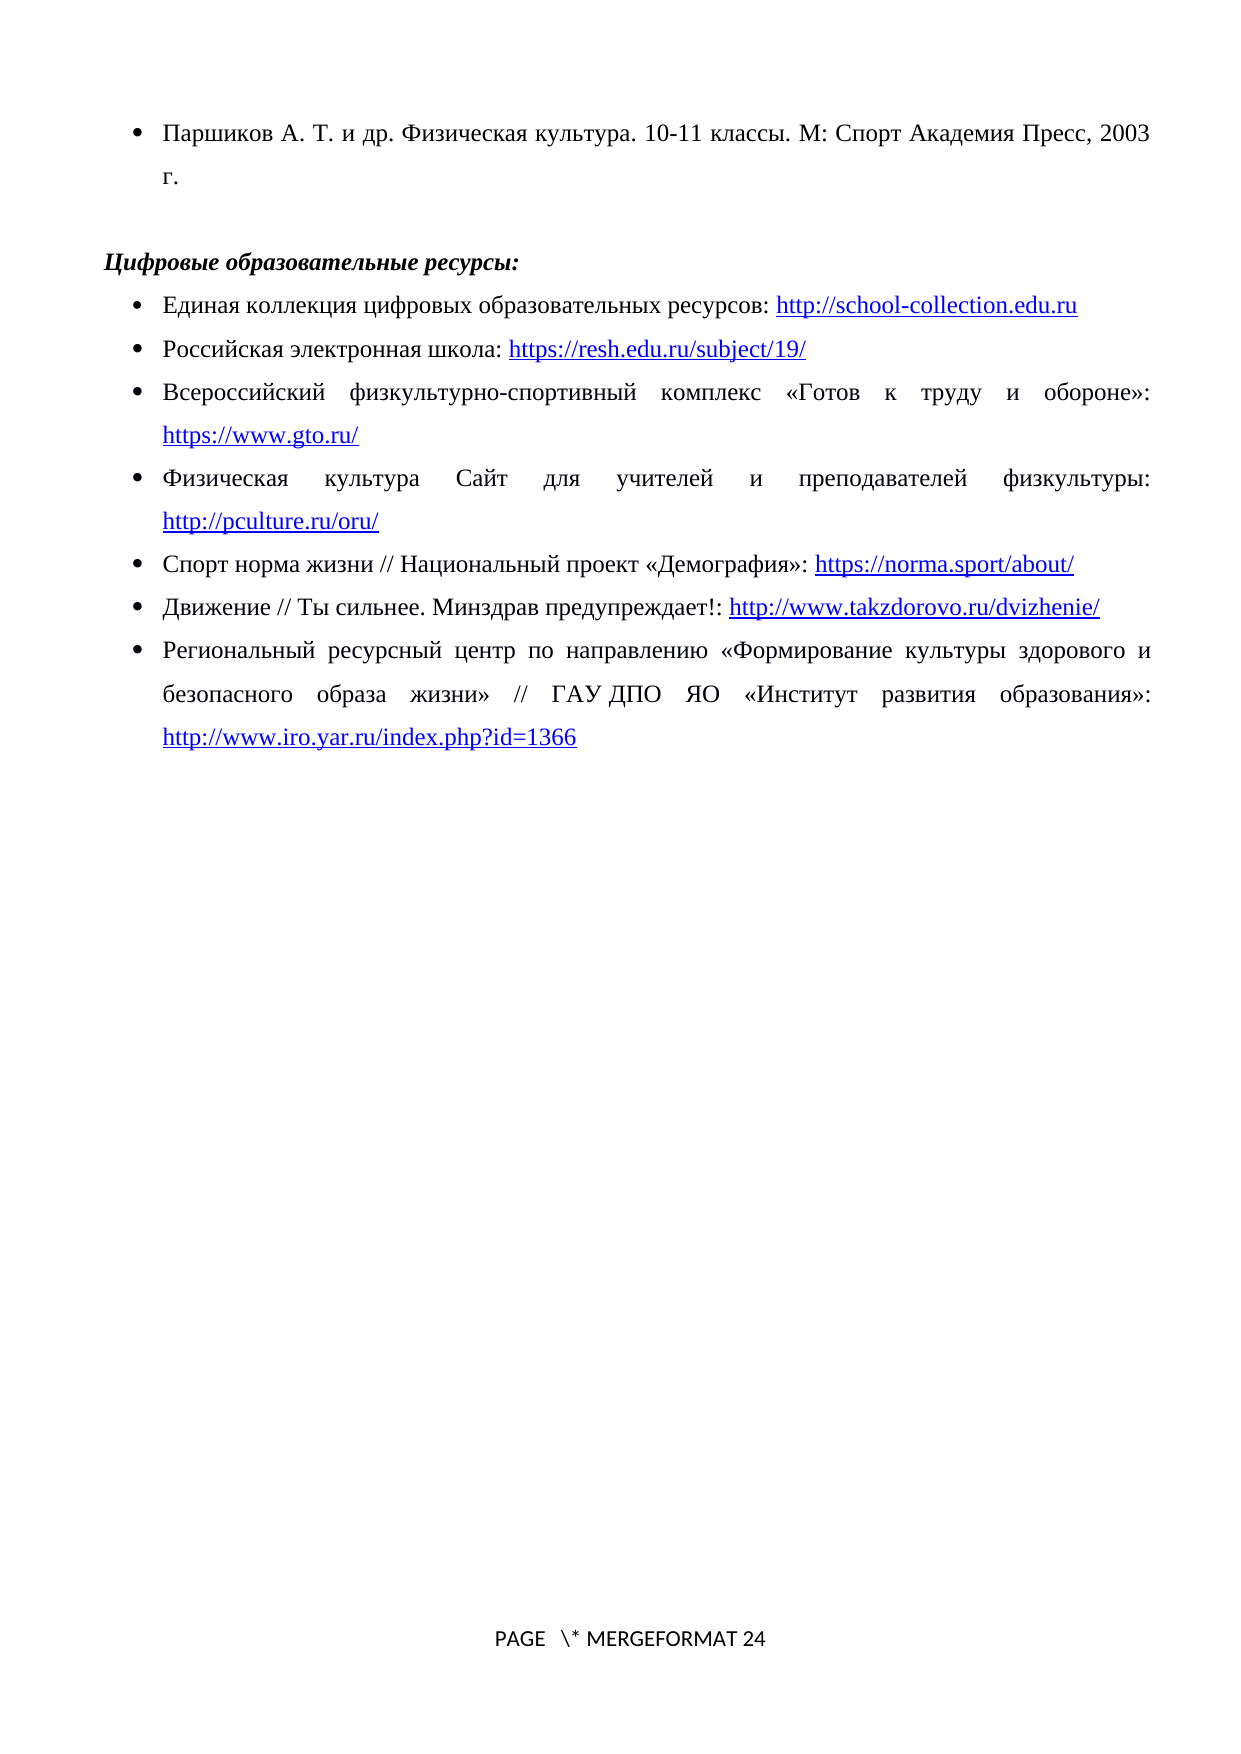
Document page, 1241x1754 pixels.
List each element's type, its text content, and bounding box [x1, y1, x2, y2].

list Российская электронная школа: https://resh.edu.ru/subject/19/ [133, 334, 1152, 362]
list Движение // Ты сильнее. Минздрав предупреждает!: http://www.takzdorovo.ru/dvizhenie/ [133, 592, 1152, 621]
list Физическая культура Сайт для учителей и преподавателей физкультуры: http://pculture.ru/oru/ [133, 463, 1152, 535]
list Единая коллекция цифровых образовательных ресурсов: http://school-collection.edu.ru [133, 291, 1152, 319]
text Цифровые образовательные ресурсы: [103, 247, 1152, 276]
list Паршиков А. Т. и др. Физическая культура. 10-11 классы. М: Спорт Академия Пресс, 2003 г. [133, 118, 1152, 190]
list Региональный ресурсный центр по направлению «Формирование культуры здорового и безопасного образа жизни» // ГАУ ДПО ЯО «Институт развития образования»: http://www.iro.yar.ru/index.php?id=1366 [133, 636, 1152, 751]
list Всероссийский физкультурно-спортивный комплекс «Готов к труду и обороне»: https://www.gto.ru/ [133, 377, 1152, 449]
list Спорт норма жизни // Национальный проект «Демография»: https://norma.sport/about/ [133, 549, 1152, 578]
